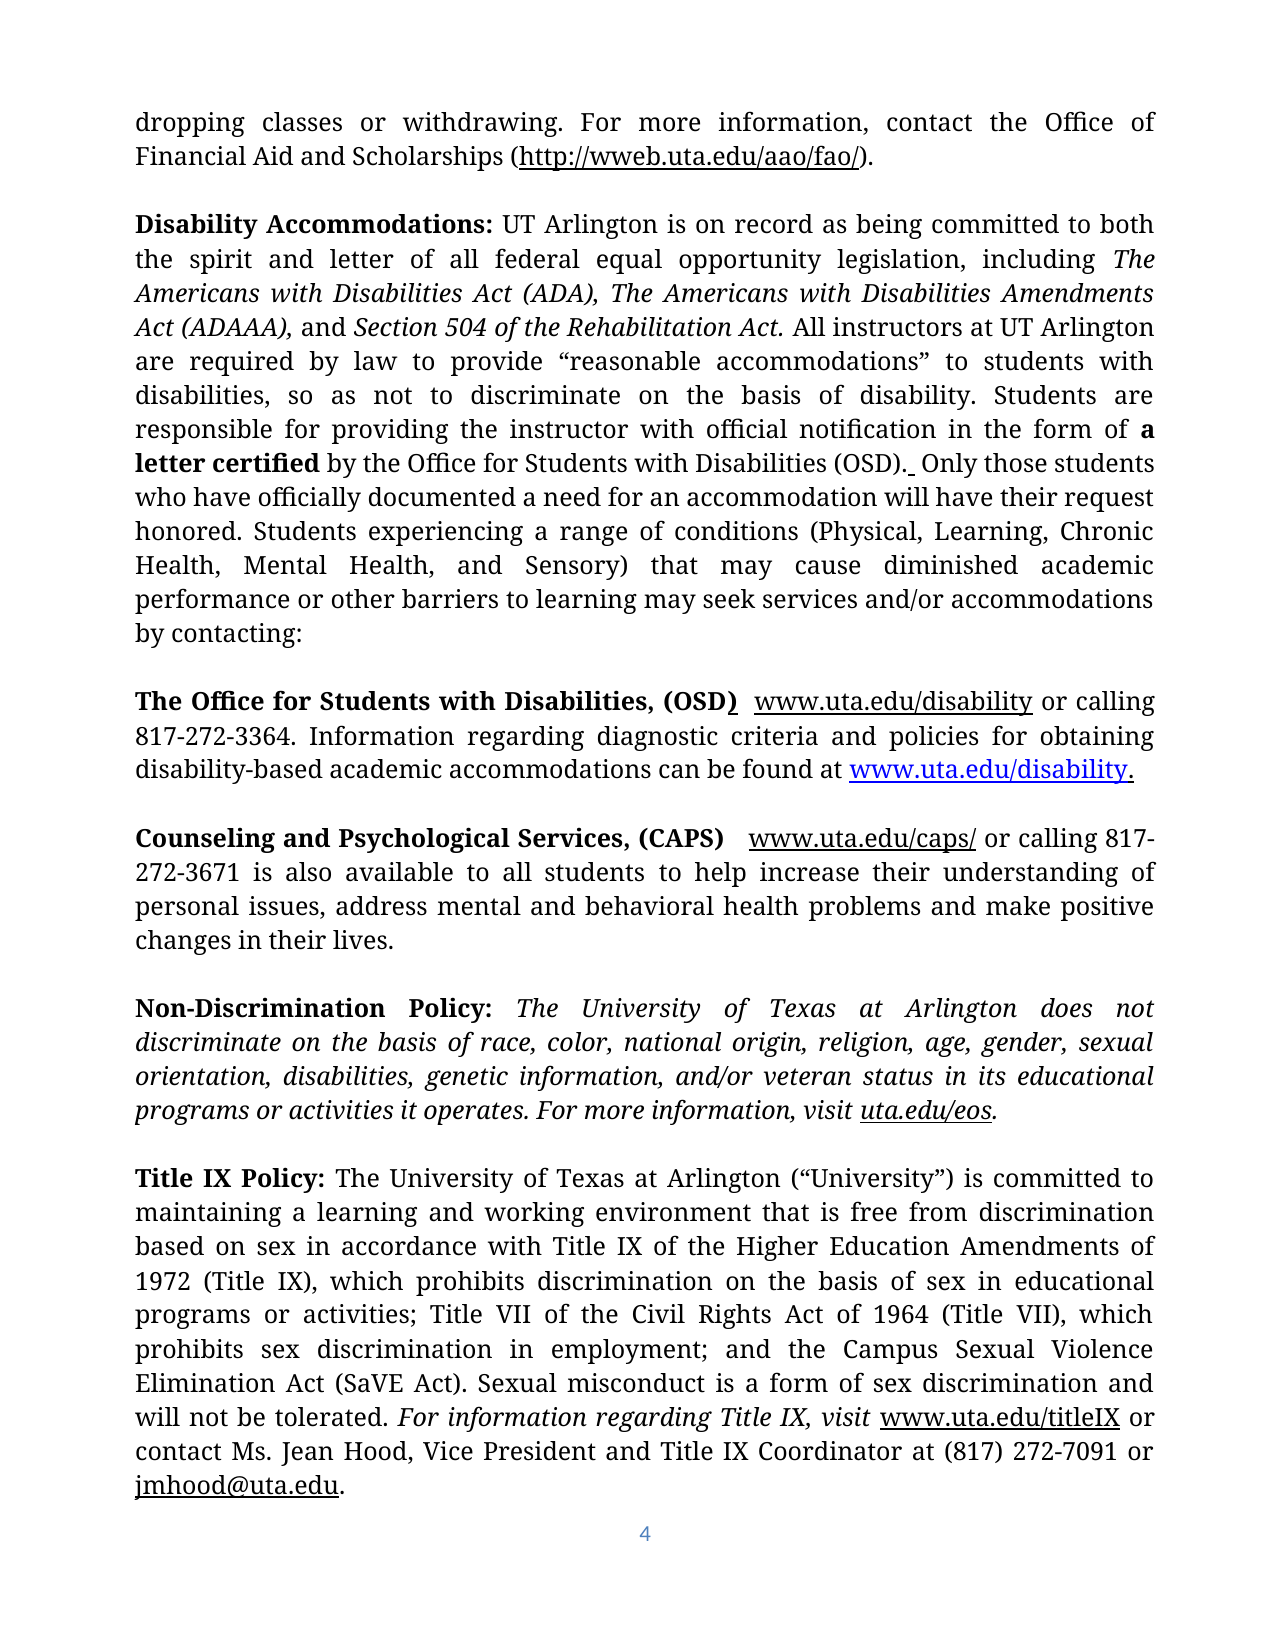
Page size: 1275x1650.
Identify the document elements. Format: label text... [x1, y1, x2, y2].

text The Office for Students with Disabilities, (OSD) www.uta.edu/disability or calling 817-272-3364. Information regarding diagnostic criteria and policies for obtaining disability-based academic accommodations can be found at www.uta.edu/disability. [135, 684, 1155, 786]
text Counseling and Psychological Services, (CAPS) www.uta.edu/caps/ or calling 817-272-3671 is also available to all students to help increase their understanding of personal issues, address mental and behavioral health problems and make positive changes in their lives. [135, 820, 1155, 889]
text Disability Accommodations: UT Arlington is on record as being committed to both the spirit and letter of all federal equal opportunity legislation, including The Americans with Disabilities Act (ADA), The Americans with Disabilities Amendments Act (ADAAA), and Section 504 of the Rehabilitation Act. All instructors at UT Arlington are required by law to provide “reasonable accommodations” to students with disabilities, so as not to discriminate on the basis of disability. Students are responsible for providing the instructor with official notification in the form of a letter certified by the Office for Students with Disabilities (OSD). Only those students who have officially documented a need for an accommodation will have their request honored. Students experiencing a range of conditions (Physical, Learning, Chronic Health, Mental Health, and Sensory) that may cause diminished academic performance or other barriers to learning may seek services and/or accommodations by contacting: [135, 207, 1155, 650]
text Non-Discrimination Policy: The University of Texas at Arlington does not discriminate on the basis of race, color, national origin, religion, age, gender, sexual orientation, disabilities, genetic information, and/or veteran status in its educational programs or activities it operates. For more information, visit uta.edu/eos. [135, 991, 1155, 1127]
text Title IX Policy: The University of Texas at Arlington (“University”) is committed to maintaining a learning and working environment that is free from discrimination based on sex in accordance with Title IX of the Higher Education Amendments of 1972 (Title IX), which prohibits discrimination on the basis of sex in educational programs or activities; Title VII of the Civil Rights Act of 1964 (Title VII), which prohibits sex discrimination in employment; and the Campus Sexual Violence Elimination Act (SaVE Act). Sexual misconduct is a form of sex discrimination and will not be tolerated. For information regarding Title IX, visit www.uta.edu/titleIX or contact Ms. Jean Hood, Vice President and Title IX Coordinator at (817) 272-7091 or jmhood@uta.edu. [135, 1161, 1155, 1502]
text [135, 105, 1155, 173]
text Counseling and Psychological Services, (CAPS) www.uta.edu/caps/ or calling 817-272-3671 is also available to all students to help increase their understanding of personal issues, address mental and behavioral health problems and make positive changes in their lives. [135, 922, 1155, 957]
